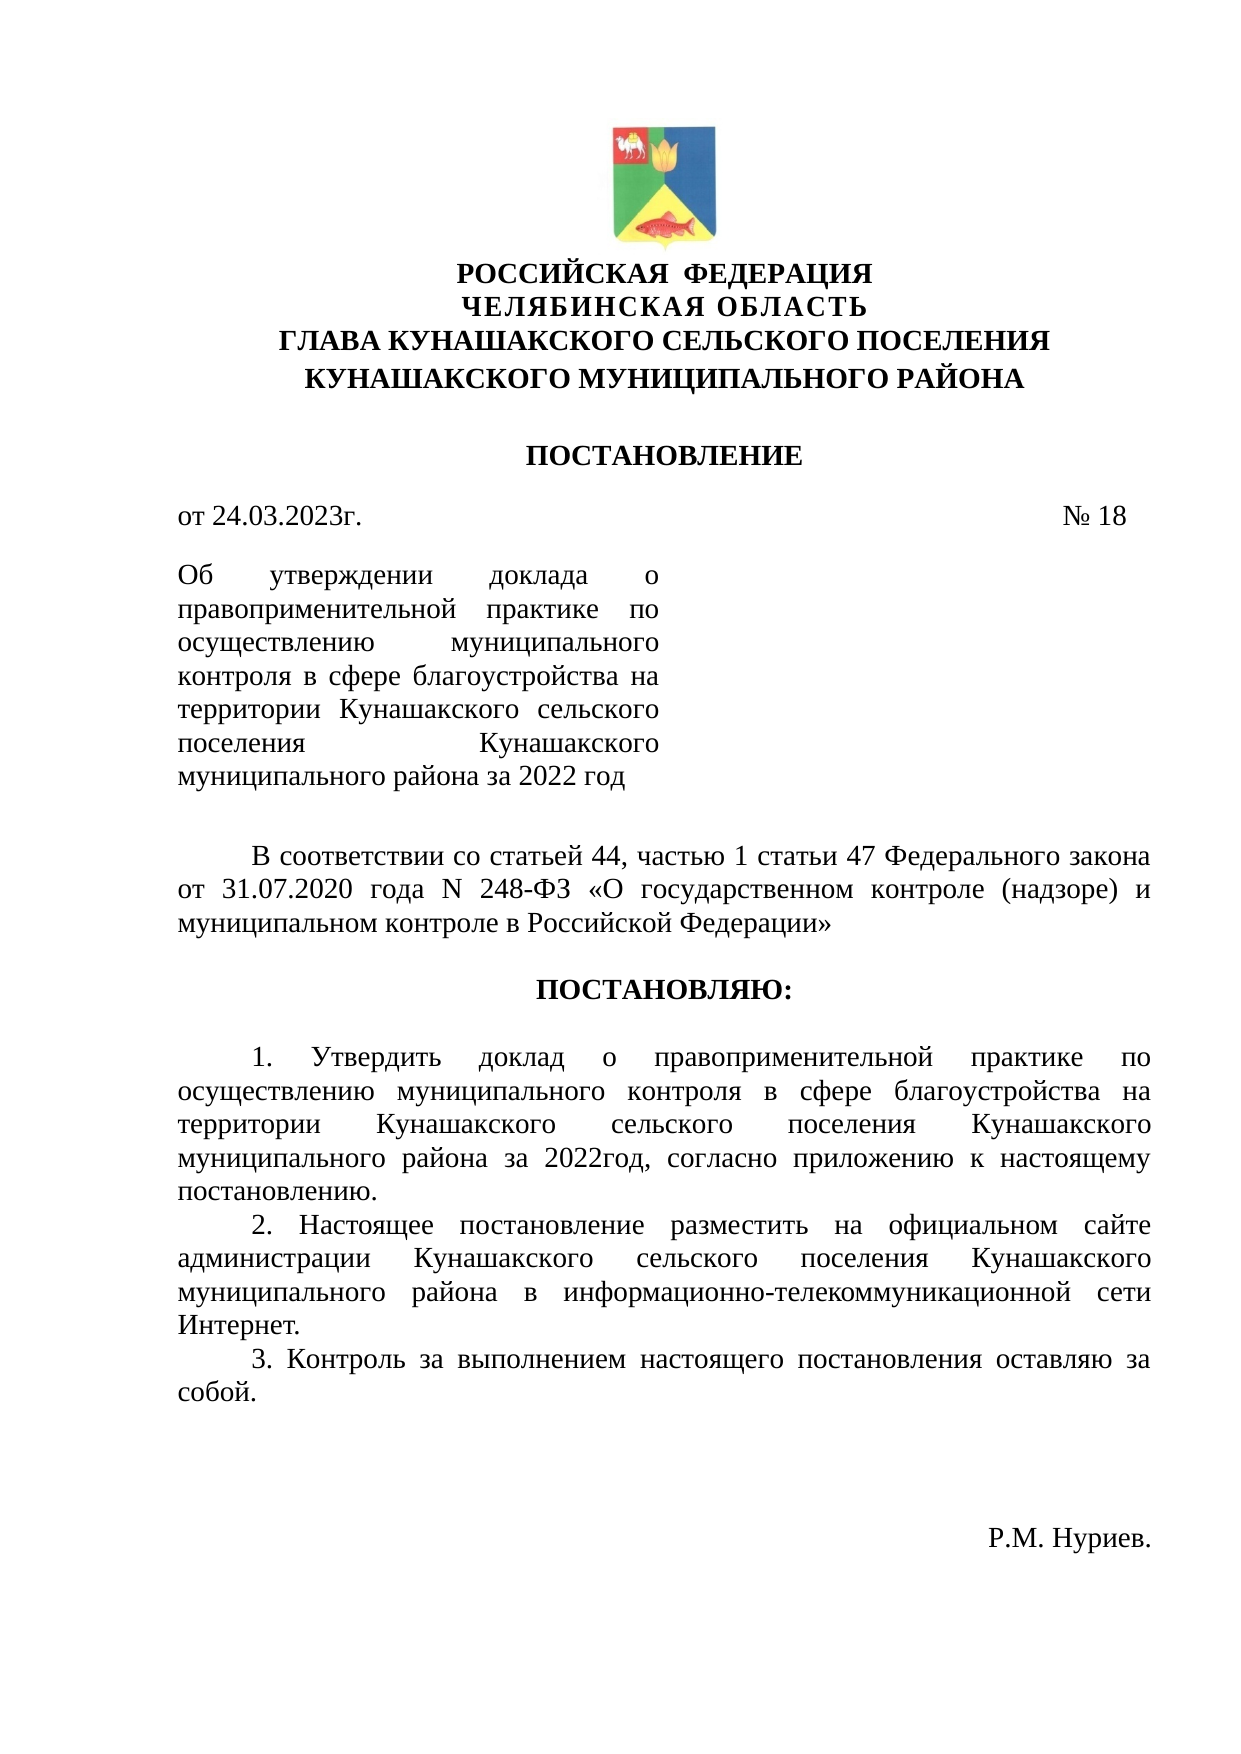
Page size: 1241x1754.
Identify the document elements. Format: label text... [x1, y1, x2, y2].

text ЧЕЛЯБИНСКАЯ ОБЛАСТЬ [177, 289, 1152, 323]
text 2. Настоящее постановление разместить на официальном сайте администрации Кунашакского сельского поселения Кунашакского муниципального района в информационно-телекоммуникационной сети Интернет. [177, 1207, 1152, 1341]
text РОССИЙСКАЯ ФЕДЕРАЦИЯ [177, 118, 1152, 289]
text от 24.03.2023г. № 18 [177, 498, 1152, 531]
text Р.М. Нуриев. [177, 1521, 1152, 1554]
text Об утверждении доклада о правоприменительной практике по осуществлению муниципального контроля в сфере благоустройства на территории Кунашакского сельского поселения Кунашакского муниципального района за 2022 год [177, 557, 659, 792]
text ПОСТАНОВЛЯЮ: [177, 972, 1152, 1006]
text 1. Утвердить доклад о правоприменительной практике по осуществлению муниципального контроля в сфере благоустройства на территории Кунашакского сельского поселения Кунашакского муниципального района за 2022год, согласно приложению к настоящему постановлению. [177, 1039, 1152, 1207]
picture [596, 118, 733, 256]
text В соответствии со статьей 44, частью 1 статьи 47 Федерального закона от 31.07.2020 года N 248-ФЗ «О государственном контроле (надзоре) и муниципальном контроле в Российской Федерации» [177, 838, 1152, 938]
text ГЛАВА КУНАШАКСКОГО СЕЛЬСКОГО ПОСЕЛЕНИЯ КУНАШАКСКОГО МУНИЦИПАЛЬНОГО РАЙОНА ПОСТАНОВЛЕНИЕ [177, 323, 1152, 472]
text 3. Контроль за выполнением настоящего постановления оставляю за собой. [177, 1341, 1152, 1408]
